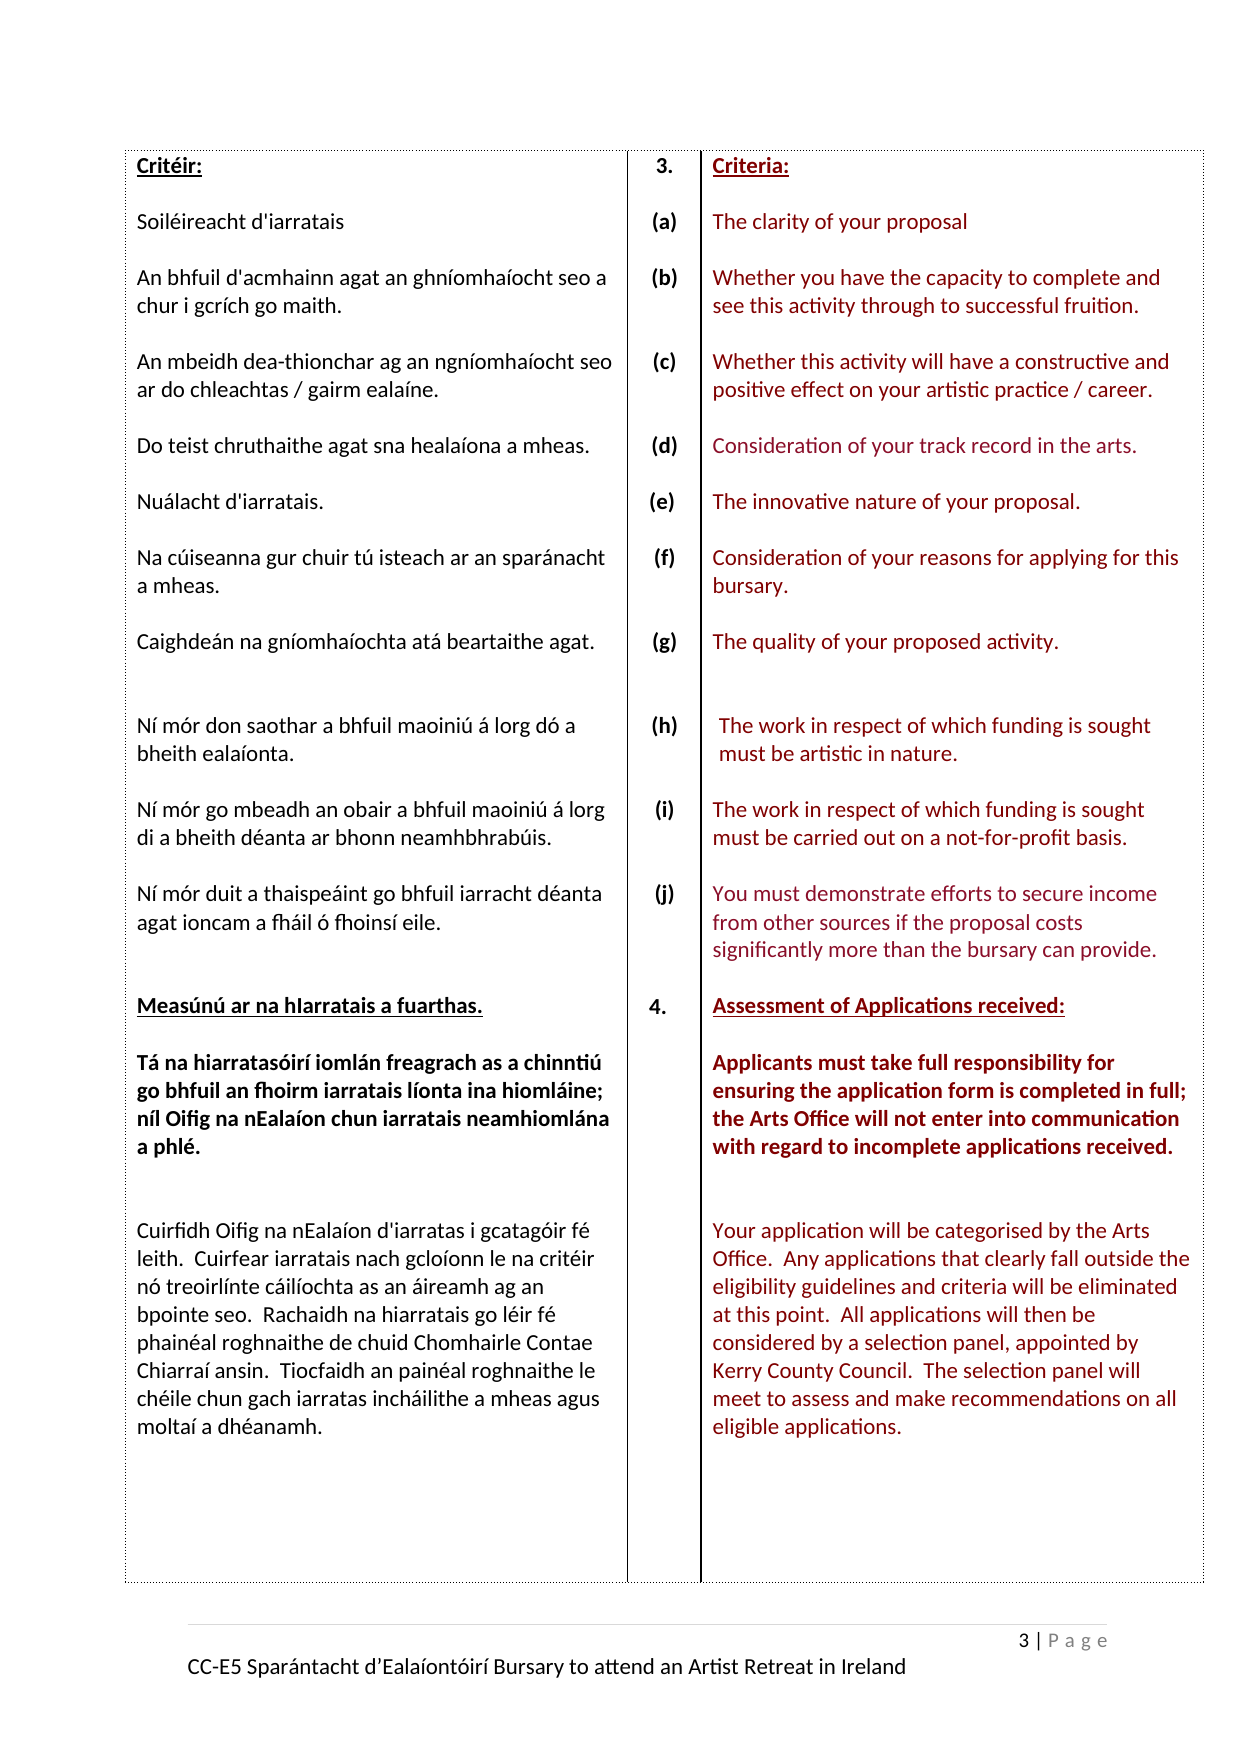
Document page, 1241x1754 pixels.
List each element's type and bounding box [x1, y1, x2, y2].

table_header [125, 150, 627, 1582]
table_header [628, 150, 700, 1582]
table_header [701, 150, 1203, 1582]
